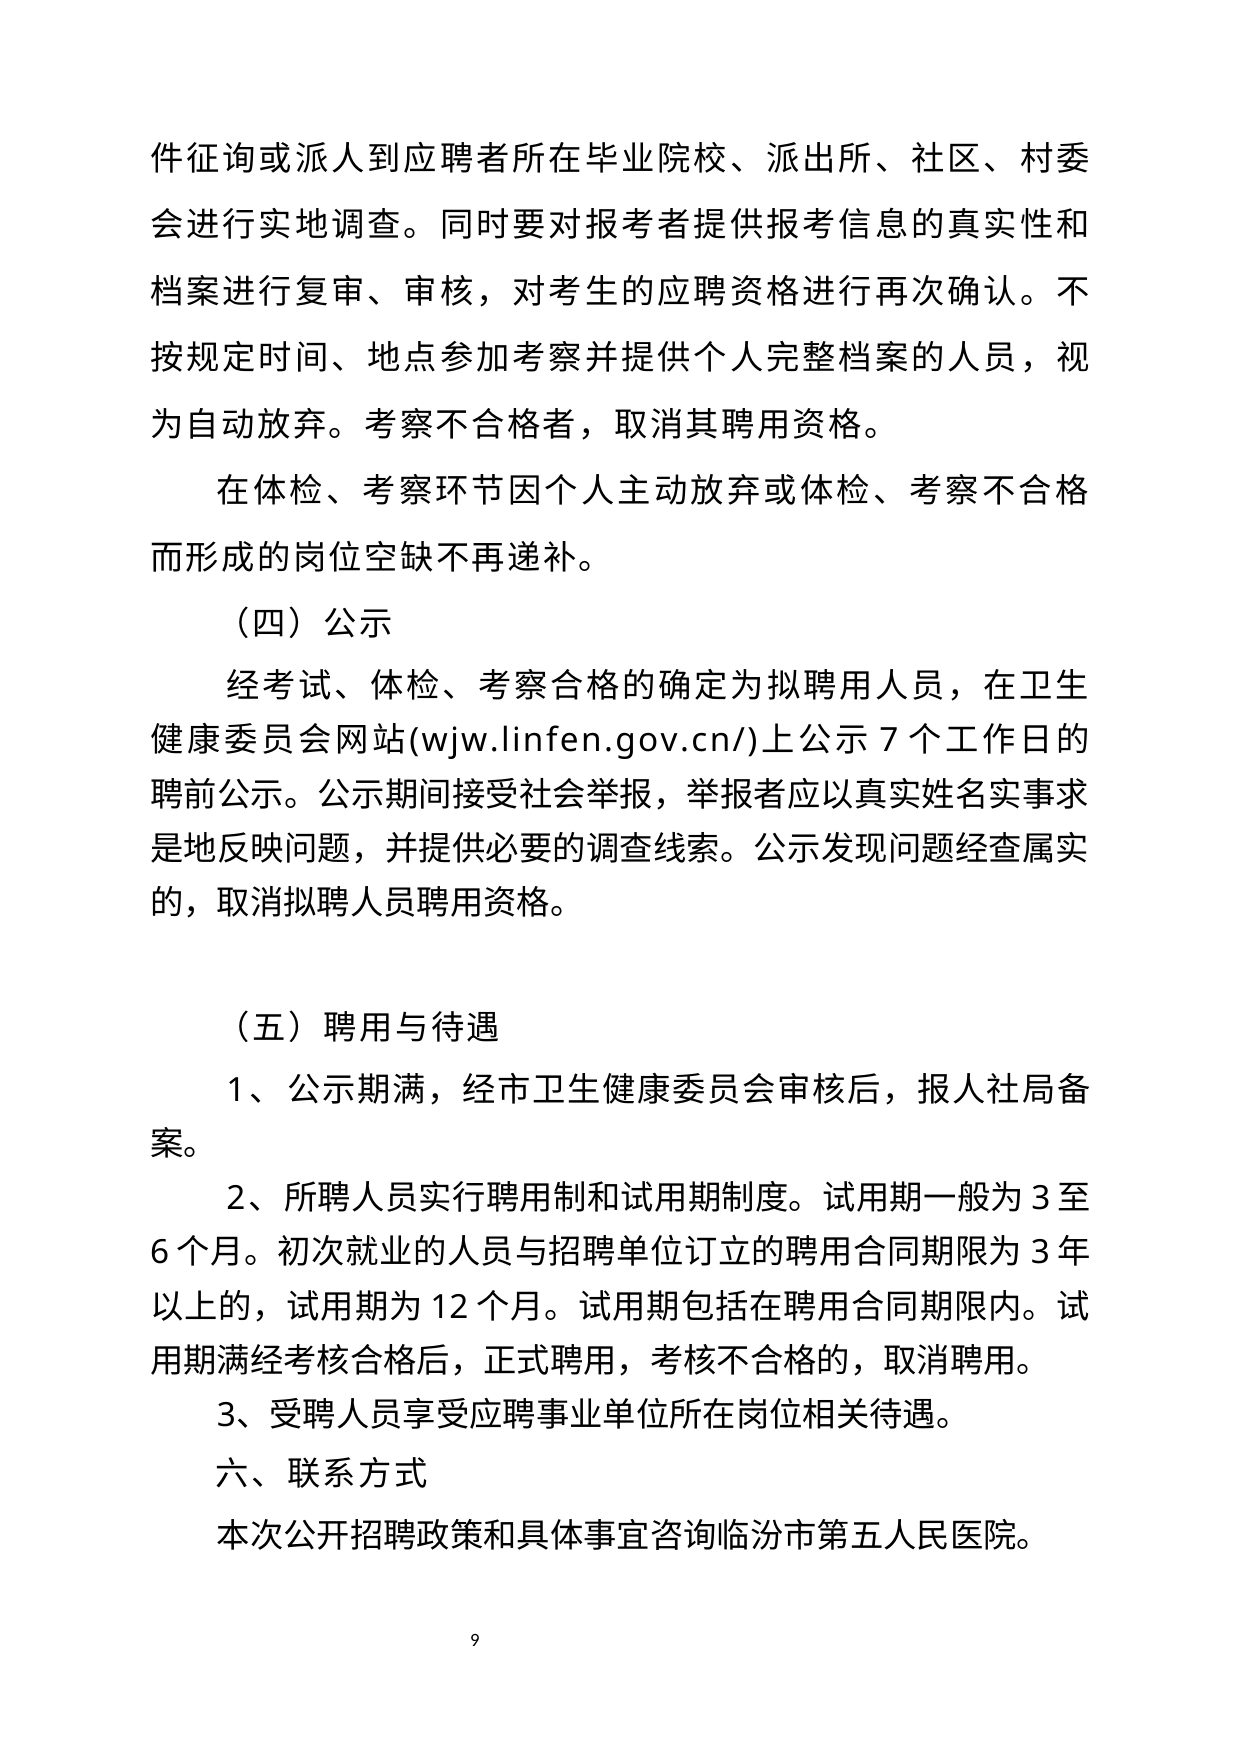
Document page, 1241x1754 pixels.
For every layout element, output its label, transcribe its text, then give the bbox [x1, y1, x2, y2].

text 在体检、考察环节因个人主动放弃或体检、考察不合格而形成的岗位空缺不再递补。 [150, 455, 1090, 588]
text （四）公示 [150, 588, 1090, 654]
text 本次公开招聘政策和具体事宜咨询临汾市第五人民医院。 [150, 1504, 1090, 1558]
text 1、公示期满，经市卫生健康委员会审核后，报人社局备案。 [150, 1058, 1090, 1166]
text 六、联系方式 [150, 1437, 1090, 1504]
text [150, 123, 1090, 455]
text 3、受聘人员享受应聘事业单位所在岗位相关待遇。 [150, 1383, 1090, 1437]
text （五）聘用与待遇 [150, 992, 1090, 1058]
text 2、所聘人员实行聘用制和试用期制度。试用期一般为3至6个月。初次就业的人员与招聘单位订立的聘用合同期限为3年以上的，试用期为12个月。试用期包括在聘用合同期限内。试用期满经考核合格后，正式聘用，考核不合格的，取消聘用。 [150, 1166, 1090, 1383]
text 经考试、体检、考察合格的确定为拟聘用人员，在卫生健康委员会网站(wjw.linfen.gov.cn/)上公示7个工作日的聘前公示。公示期间接受社会举报，举报者应以真实姓名实事求是地反映问题，并提供必要的调查线索。公示发现问题经查属实的，取消拟聘人员聘用资格。 [150, 654, 1090, 925]
